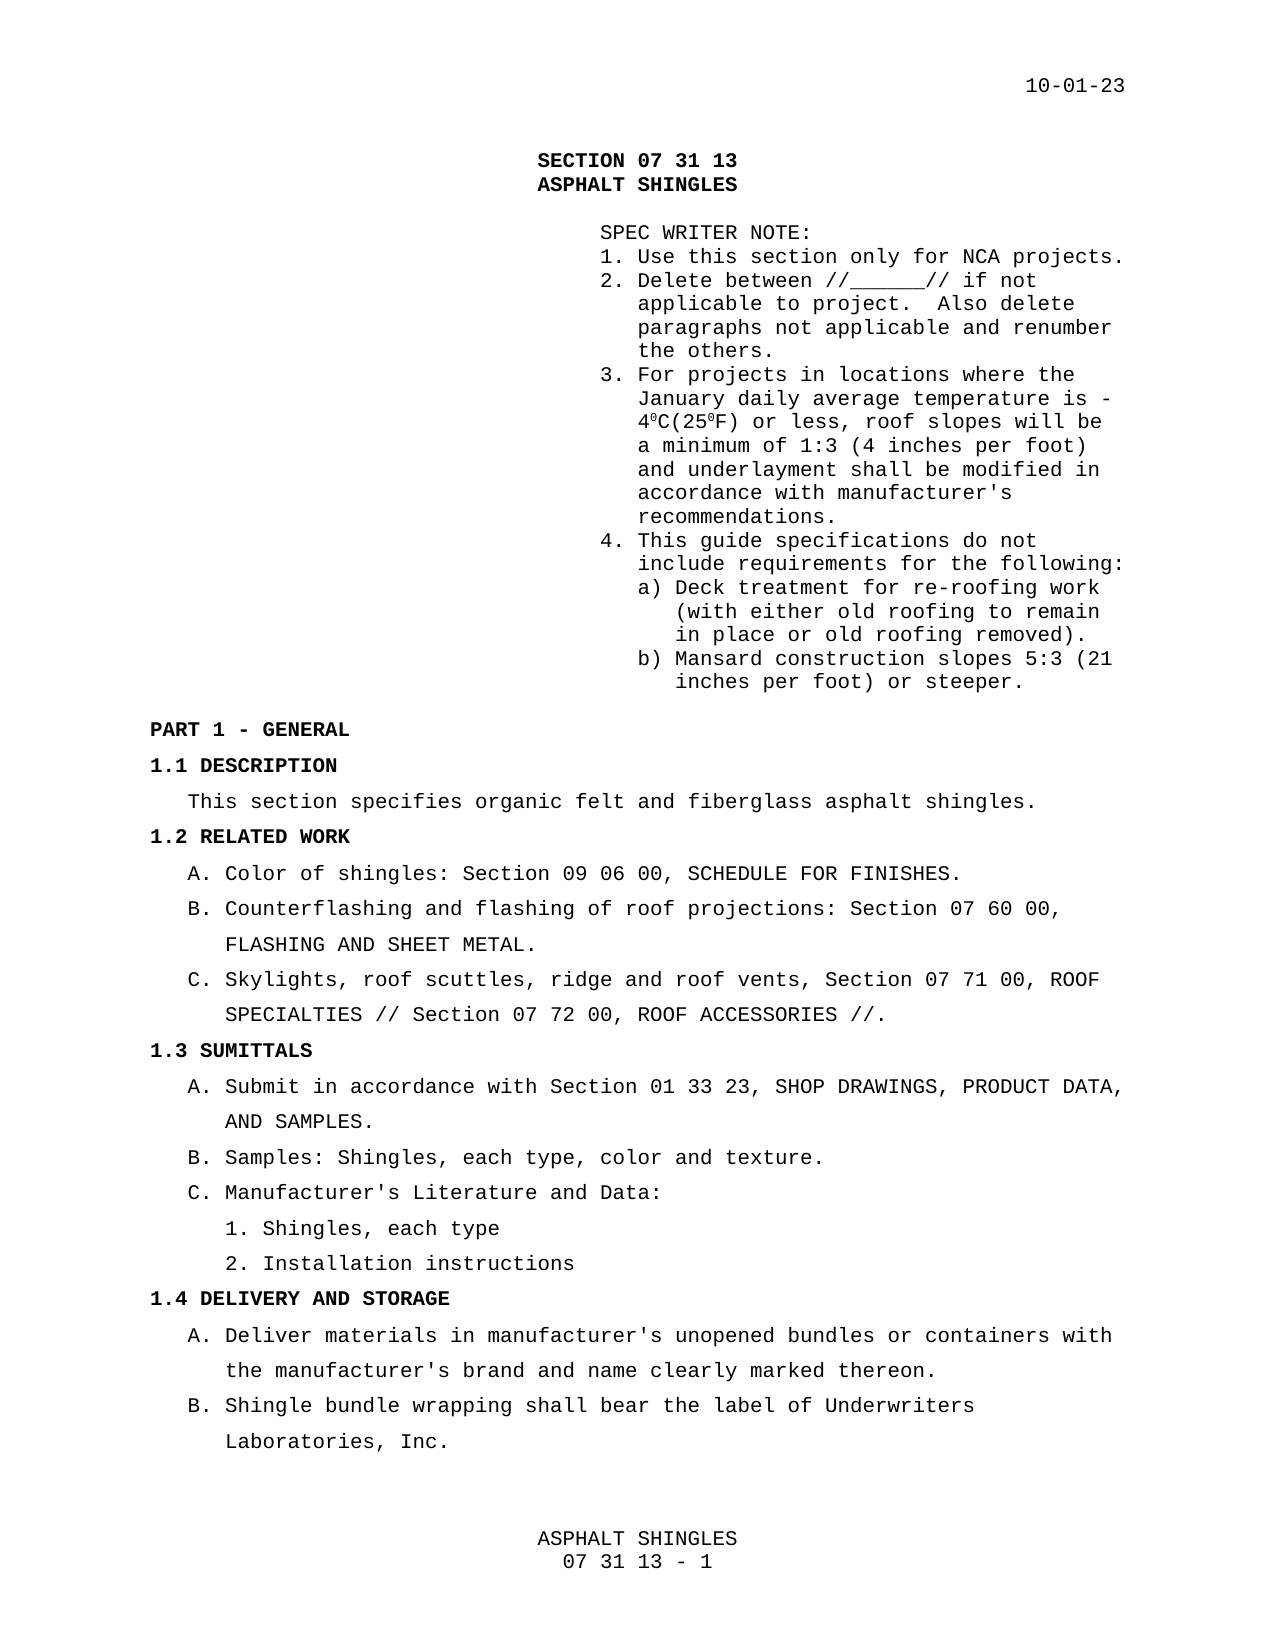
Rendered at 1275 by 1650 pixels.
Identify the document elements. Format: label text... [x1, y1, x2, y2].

text A. Submit in accordance with Section 01 33 23, SHOP DRAWINGS, PRODUCT DATA, AND SAMPLES. [187, 1076, 1125, 1135]
text a) Deck treatment for re-roofing work (with either old roofing to remain in place or old roofing removed). [637, 577, 1125, 648]
text b) Mansard construction slopes 5:3 (21 inches per foot) or steeper. [637, 648, 1125, 695]
text B. Samples: Shingles, each type, color and texture. [187, 1147, 1125, 1170]
text C. Manufacturer's Literature and Data: [187, 1182, 1125, 1206]
text PART 1 - GENERAL [150, 719, 1125, 742]
text 4. This guide specifications do not include requirements for the following: [600, 530, 1125, 577]
text 3. For projects in locations where the January daily average temperature is -40C(250F) or less, roof slopes will be a minimum of 1:3 (4 inches per foot) and underlayment shall be modified in accordance with manufacturer's recommendations. [600, 364, 1125, 530]
text A. Color of shingles: Section 09 06 00, SCHEDULE FOR FINISHES. [187, 863, 1125, 886]
text B. Shingle bundle wrapping shall bear the label of Underwriters Laboratories, Inc. [187, 1395, 1125, 1454]
text C. Skylights, roof scuttles, ridge and roof vents, Section 07 71 00, ROOF SPECIALTIES // Section 07 72 00, ROOF ACCESSORIES //. [187, 969, 1125, 1028]
text 2. Delete between //______// if not applicable to project. Also delete paragraphs not applicable and renumber the others. [600, 269, 1125, 364]
text SPEC WRITER NOTE: [600, 222, 1125, 246]
text B. Counterflashing and flashing of roof projections: Section 07 60 00, FLASHING AND SHEET METAL. [187, 898, 1125, 957]
text A. Deliver materials in manufacturer's unopened bundles or containers with the manufacturer's brand and name clearly marked thereon. [187, 1324, 1125, 1384]
title SECTION 07 31 13 ASPHALT SHINGLES [150, 150, 1125, 197]
text 1. Shingles, each type [225, 1218, 1125, 1241]
text This section specifies organic felt and fiberglass asphalt shingles. [187, 791, 1125, 815]
text 1.1 DESCRIPTION [150, 755, 1125, 779]
text 1. Use this section only for NCA projects. [600, 246, 1125, 269]
text 1.4 DELIVERY AND STORAGE [150, 1288, 1125, 1312]
text 1.2 RELATED WORK [150, 827, 1125, 850]
text 2. Installation instructions [225, 1253, 1125, 1277]
text 1.3 SUMITTALS [150, 1040, 1125, 1063]
